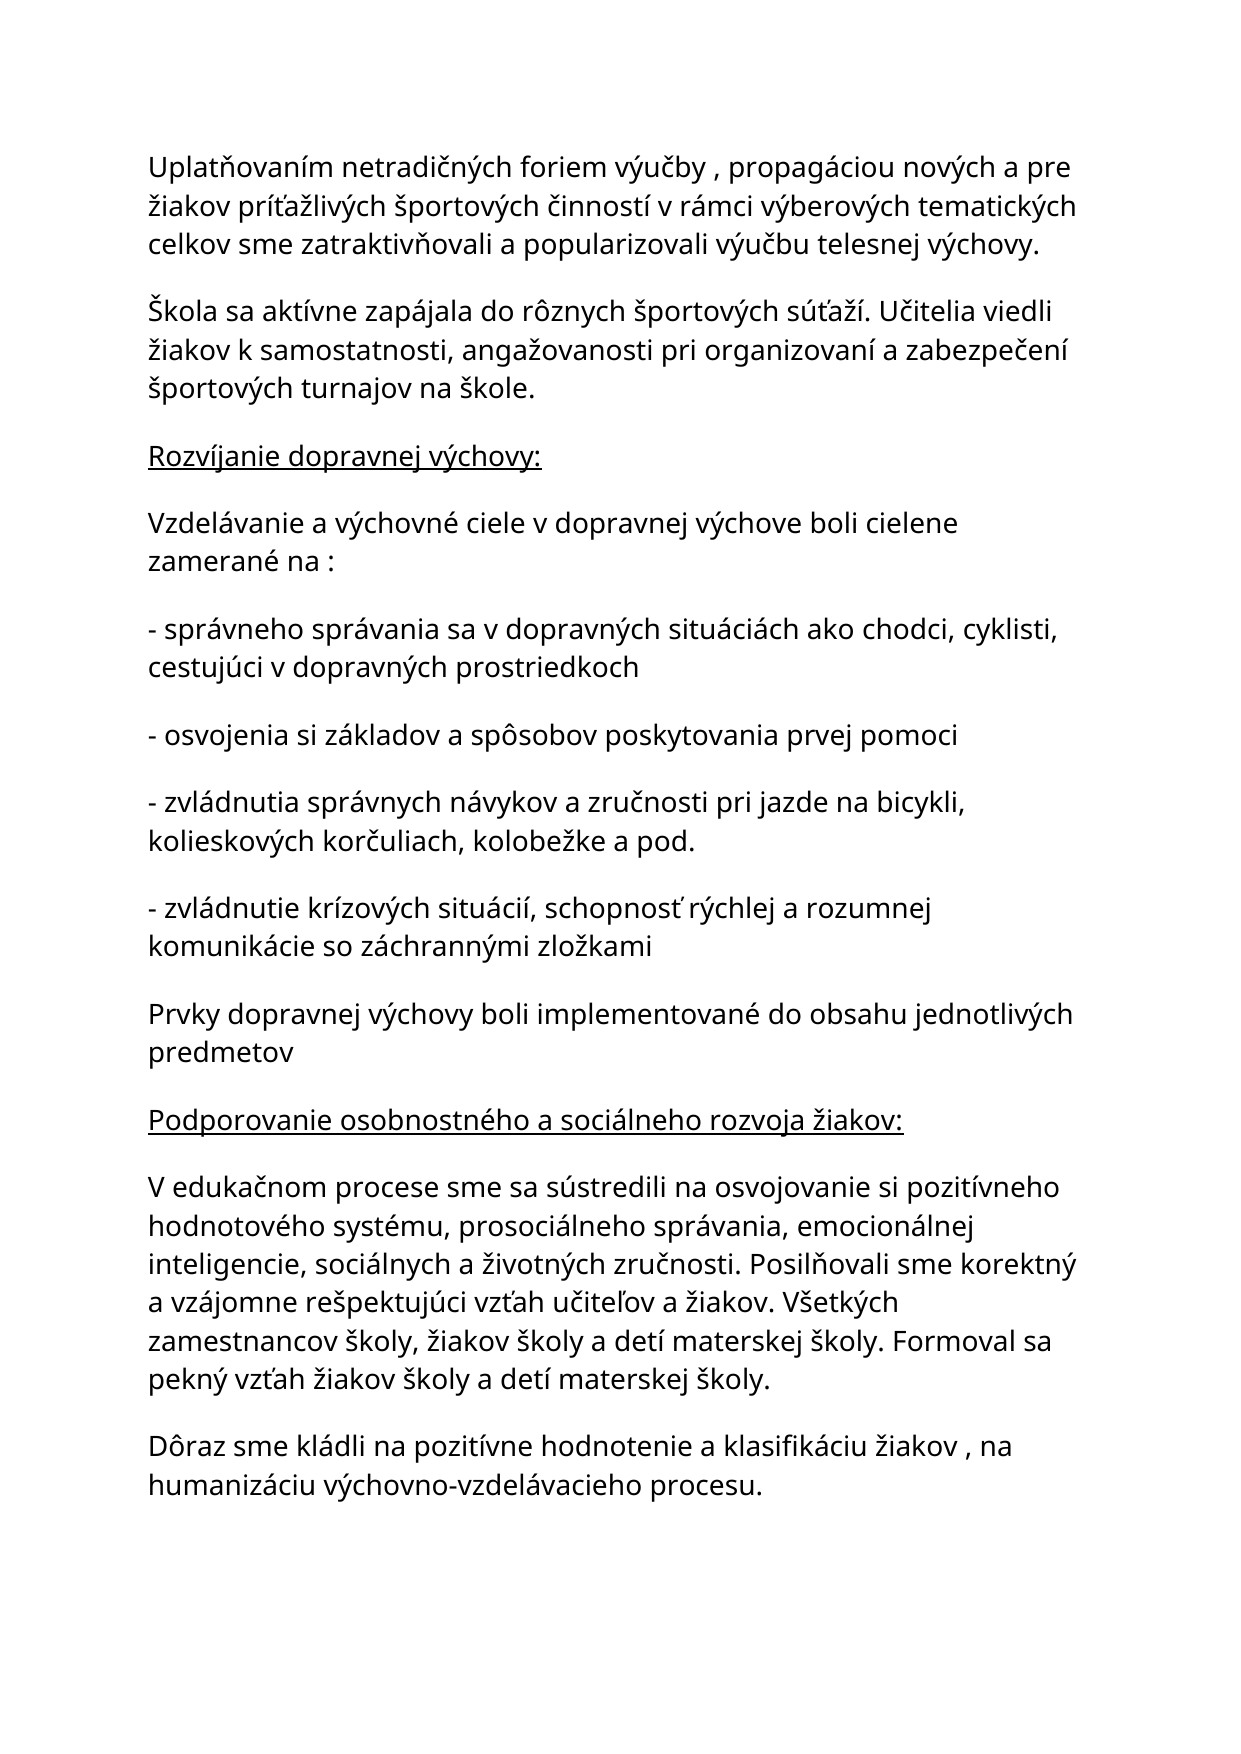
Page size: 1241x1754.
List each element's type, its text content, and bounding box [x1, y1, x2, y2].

text V edukačnom procese sme sa sústredili na osvojovanie si pozitívneho hodnotového systému, prosociálneho správania, emocionálnej inteligencie, sociálnych a životných zručnosti. Posilňovali sme korektný a vzájomne rešpektujúci vzťah učiteľov a žiakov. Všetkých zamestnancov školy, žiakov školy a detí materskej školy. Formoval sa pekný vzťah žiakov školy a detí materskej školy. [148, 1168, 1093, 1398]
text Podporovanie osobnostného a sociálneho rozvoja žiakov: [148, 1100, 1093, 1138]
text Dôraz sme kládli na pozitívne hodnotenie a klasifikáciu žiakov , na humanizáciu výchovno-vzdelávacieho procesu. [148, 1427, 1093, 1503]
text Škola sa aktívne zapájala do rôznych športových súťaží. Učitelia viedli žiakov k samostatnosti, angažovanosti pri organizovaní a zabezpečení športových turnajov na škole. [148, 292, 1093, 407]
text - osvojenia si základov a spôsobov poskytovania prvej pomoci [148, 715, 1093, 753]
text Uplatňovaním netradičných foriem výučby , propagáciou nových a pre žiakov príťažlivých športových činností v rámci výberových tematických celkov sme zatraktivňovali a popularizovali výučbu telesnej výchovy. [148, 148, 1093, 263]
text - správneho správania sa v dopravných situáciách ako chodci, cyklisti, cestujúci v dopravných prostriedkoch [148, 609, 1093, 686]
text Prvky dopravnej výchovy boli implementované do obsahu jednotlivých predmetov [148, 994, 1093, 1071]
text - zvládnutia správnych návykov a zručnosti pri jazde na bicykli, kolieskových korčuliach, kolobežke a pod. [148, 783, 1093, 859]
text Rozvíjanie dopravnej výchovy: [148, 436, 1093, 474]
text Vzdelávanie a výchovné ciele v dopravnej výchove boli cielene zamerané na : [148, 503, 1093, 580]
text - zvládnutie krízových situácií, schopnosť rýchlej a rozumnej komunikácie so záchrannými zložkami [148, 888, 1093, 965]
